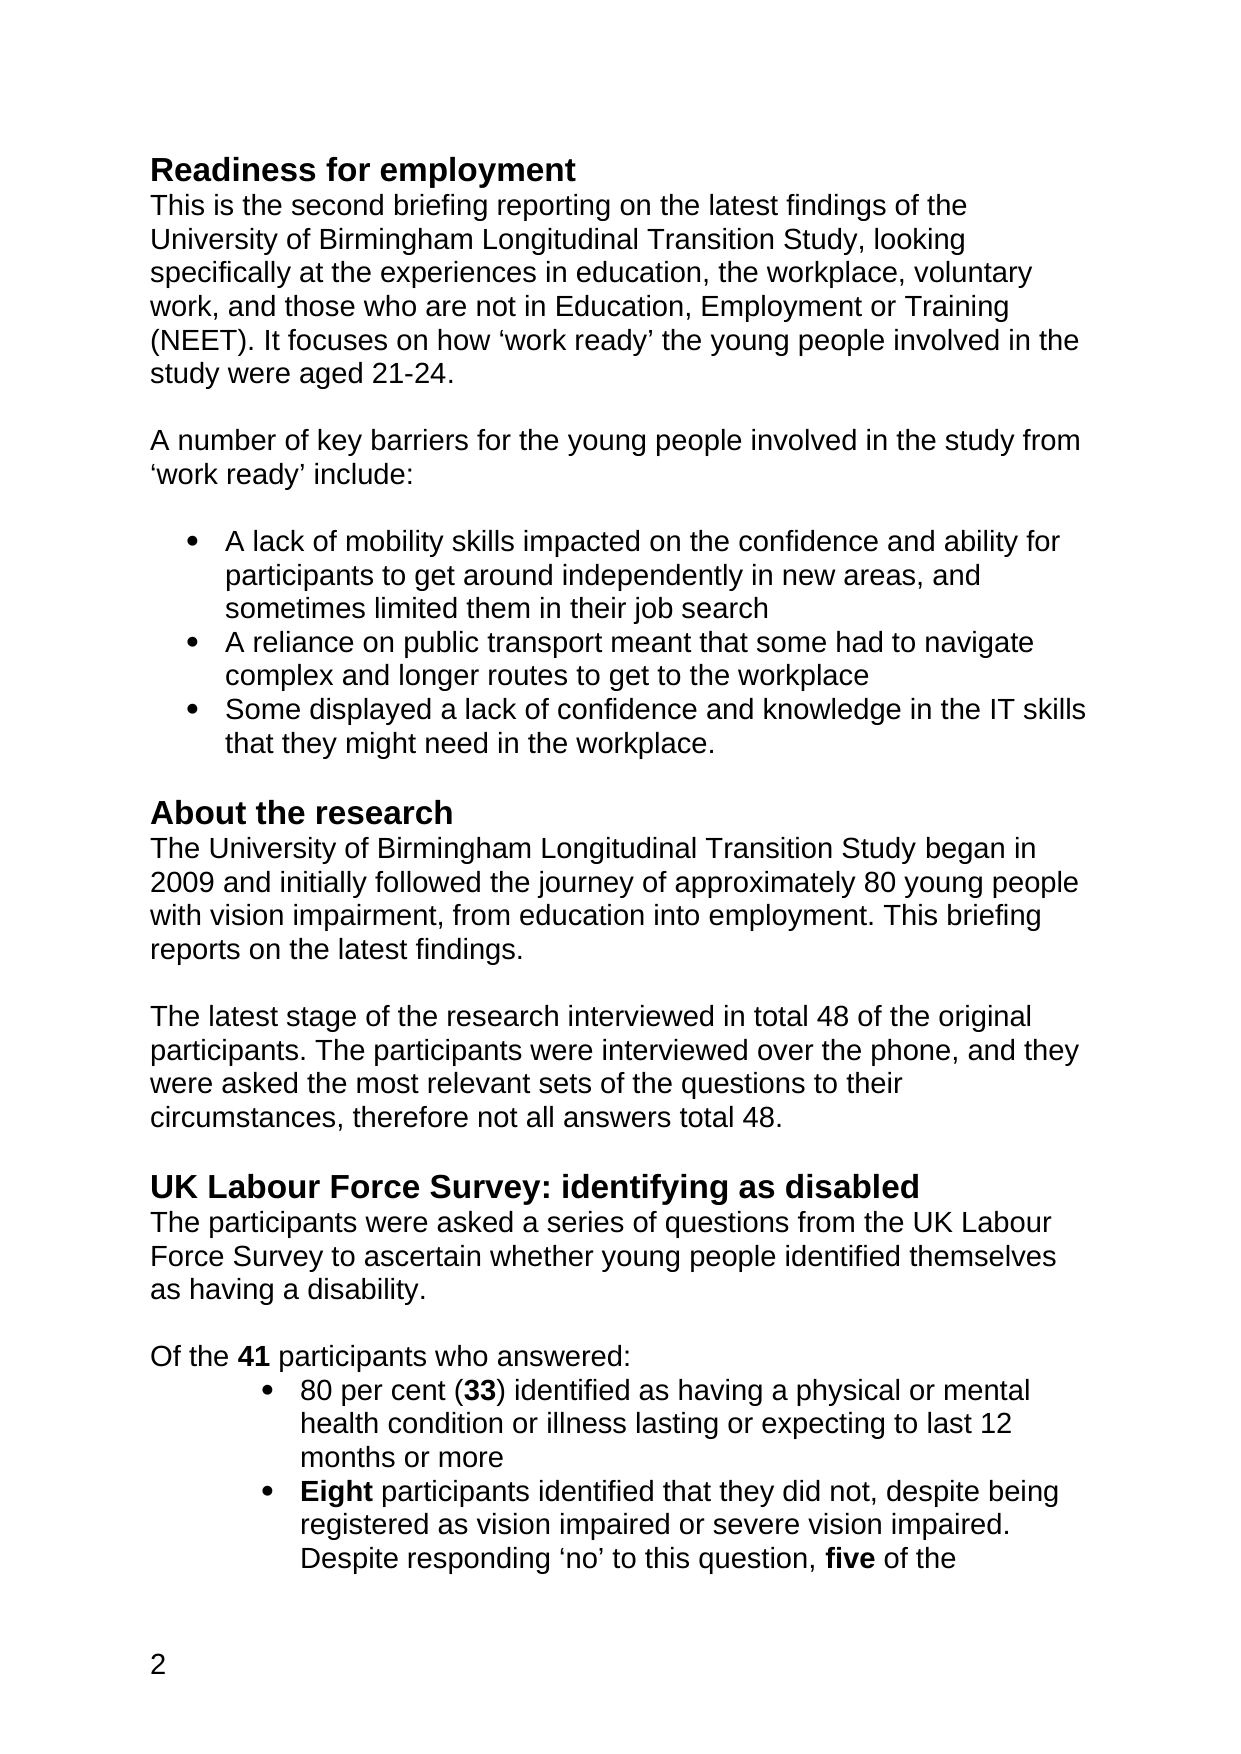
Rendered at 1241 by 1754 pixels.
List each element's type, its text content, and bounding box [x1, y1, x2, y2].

text This is the second briefing reporting on the latest findings of the University of Birmingham Longitudinal Transition Study, looking specifically at the experiences in education, the workplace, voluntary work, and those who are not in Education, Employment or Training (NEET). It focuses on how ‘work ready’ the young people involved in the study were aged 21-24. [150, 188, 1090, 390]
text The participants were asked a series of questions from the UK Labour Force Survey to ascertain whether young people identified themselves as having a disability. [150, 1205, 1090, 1306]
text The latest stage of the research interviewed in total 48 of the original participants. The participants were interviewed over the phone, and they were asked the most relevant sets of the questions to their circumstances, therefore not all answers total 48. [150, 999, 1090, 1133]
list Some displayed a lack of confidence and knowledge in the IT skills that they might need in the workplace. [187, 692, 1090, 759]
text A number of key barriers for the young people involved in the study from ‘work ready’ include: [150, 423, 1090, 490]
list 80 per cent (33) identified as having a physical or mental health condition or illness lasting or expecting to last 12 months or more [262, 1373, 1090, 1474]
text About the research [150, 793, 1090, 831]
subtitle UK Labour Force Survey: identifying as disabled [150, 1167, 1090, 1205]
text The University of Birmingham Longitudinal Transition Study began in 2009 and initially followed the journey of approximately 80 young people with vision impairment, from education into employment. This briefing reports on the latest findings. [150, 831, 1090, 965]
list A lack of mobility skills impacted on the confidence and ability for participants to get around independently in new areas, and sometimes limited them in their job search [187, 524, 1090, 625]
text Of the 41 participants who answered: [150, 1339, 1090, 1373]
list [262, 1474, 1090, 1574]
subtitle Readiness for employment [150, 150, 1090, 188]
list A reliance on public transport meant that some had to navigate complex and longer routes to get to the workplace [187, 625, 1090, 692]
